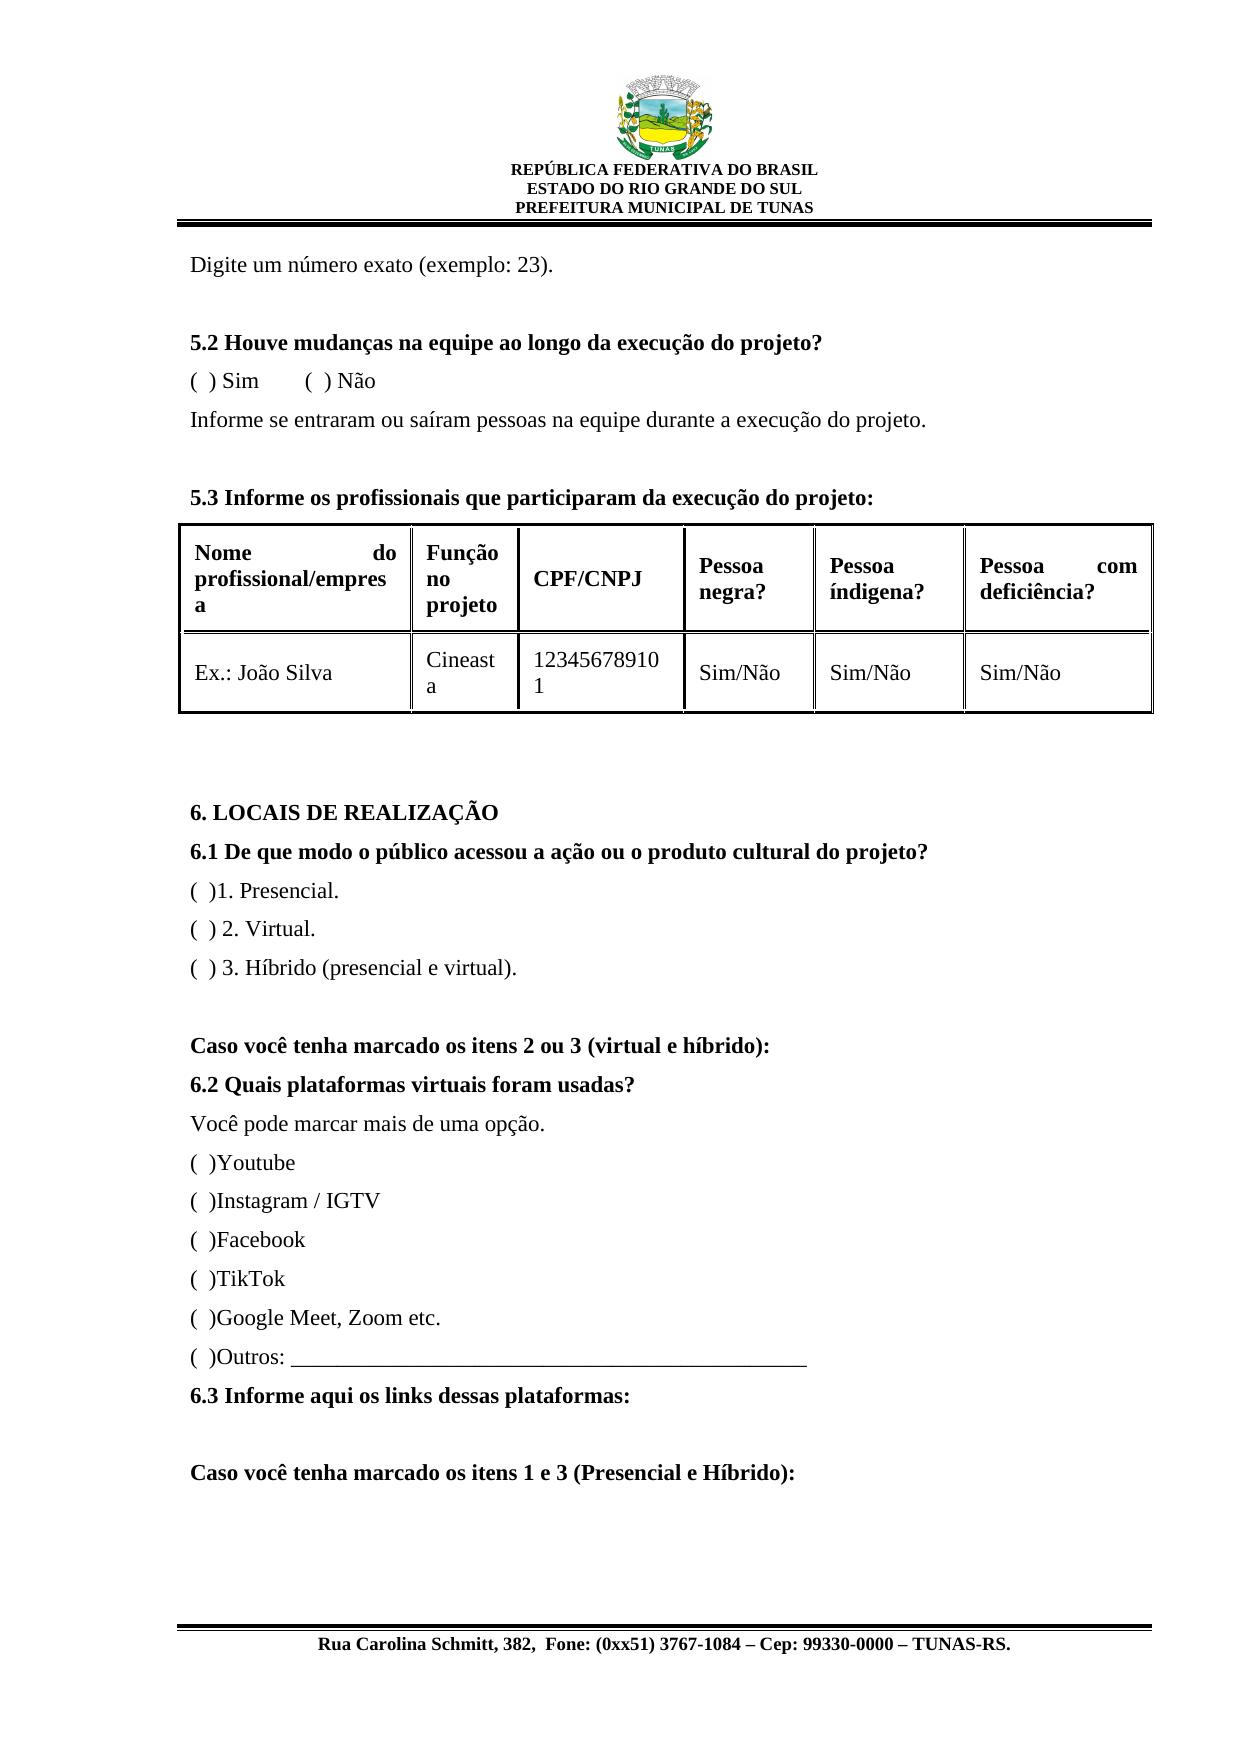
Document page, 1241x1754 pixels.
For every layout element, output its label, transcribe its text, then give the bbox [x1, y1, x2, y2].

text Caso você tenha marcado os itens 2 ou 3 (virtual e híbrido): [190, 1032, 1139, 1058]
text Digite um número exato (exemplo: 23). [190, 251, 1139, 277]
text Você pode marcar mais de uma opção. [190, 1110, 1139, 1136]
text ( ) Sim ( ) Não [190, 367, 1139, 394]
table_header Pessoa com deficiência? [965, 526, 1151, 630]
table_header CPF/CNPJ [518, 525, 684, 630]
text ( ) 3. Híbrido (presencial e virtual). [190, 954, 1139, 981]
table_cell Sim/Não [965, 630, 1151, 711]
text 6.3 Informe aqui os links dessas plataformas: [190, 1382, 1139, 1408]
text ( )Youtube [190, 1149, 1139, 1175]
text ( )Outros: _____________________________________________ [190, 1343, 1139, 1369]
text ( )Facebook [190, 1226, 1139, 1253]
text Caso você tenha marcado os itens 1 e 3 (Presencial e Híbrido): [190, 1459, 1139, 1486]
text 6.1 De que modo o público acessou a ação ou o produto cultural do projeto? [190, 838, 1139, 864]
text Informe se entraram ou saíram pessoas na equipe durante a execução do projeto. [190, 406, 1139, 433]
table_header Função no projeto [411, 526, 518, 630]
table_cell Ex.: João Silva [181, 630, 411, 711]
picture [616, 75, 713, 160]
text ( ) 2. Virtual. [190, 916, 1139, 942]
text ( )Google Meet, Zoom etc. [190, 1304, 1139, 1330]
text ( )TikTok [190, 1265, 1139, 1292]
text ( )Instagram / IGTV [190, 1187, 1139, 1214]
table_header Pessoa índigena? [815, 526, 965, 630]
text 5.3 Informe os profissionais que participaram da execução do projeto: [190, 484, 1139, 510]
text 6. LOCAIS DE REALIZAÇÃO [190, 799, 1139, 825]
table_cell 123456789101 [518, 634, 684, 711]
text ( )1. Presencial. [190, 877, 1139, 903]
text 6.2 Quais plataformas virtuais foram usadas? [190, 1071, 1139, 1097]
table_header Nome do profissional/empresa [181, 526, 411, 630]
text 5.2 Houve mudanças na equipe ao longo da execução do projeto? [190, 328, 1139, 355]
table_header Pessoa negra? [684, 526, 815, 630]
table_cell Cineasta [411, 634, 518, 711]
table_cell Sim/Não [815, 634, 965, 711]
table_cell Sim/Não [684, 634, 815, 711]
